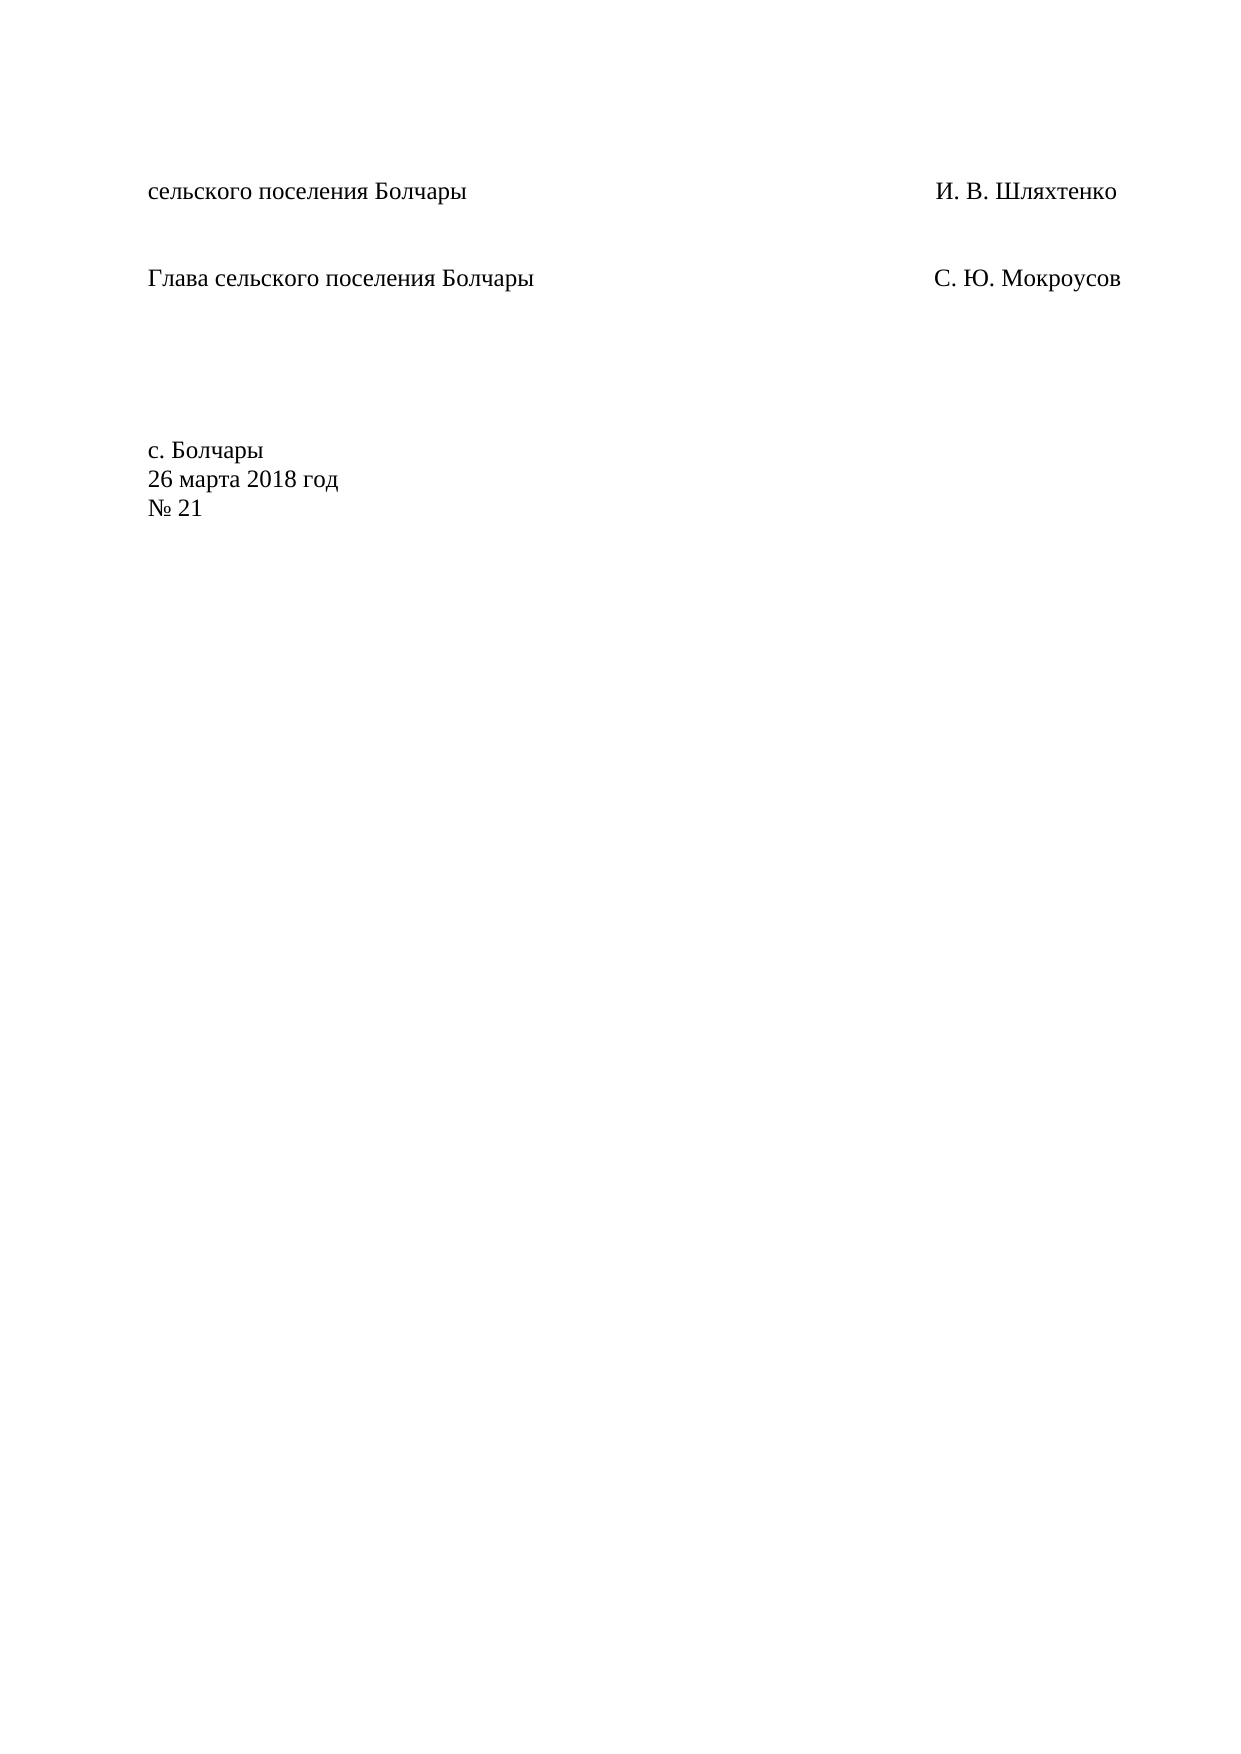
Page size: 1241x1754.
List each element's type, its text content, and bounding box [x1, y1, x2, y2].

text № 21 [148, 493, 1123, 521]
text Глава сельского поселения Болчары С. Ю. Мокроусов [148, 263, 1122, 291]
text с. Болчары [148, 435, 1123, 464]
text сельского поселения Болчары И. В. Шляхтенко [148, 176, 1122, 205]
text 26 марта 2018 год [148, 464, 1123, 493]
